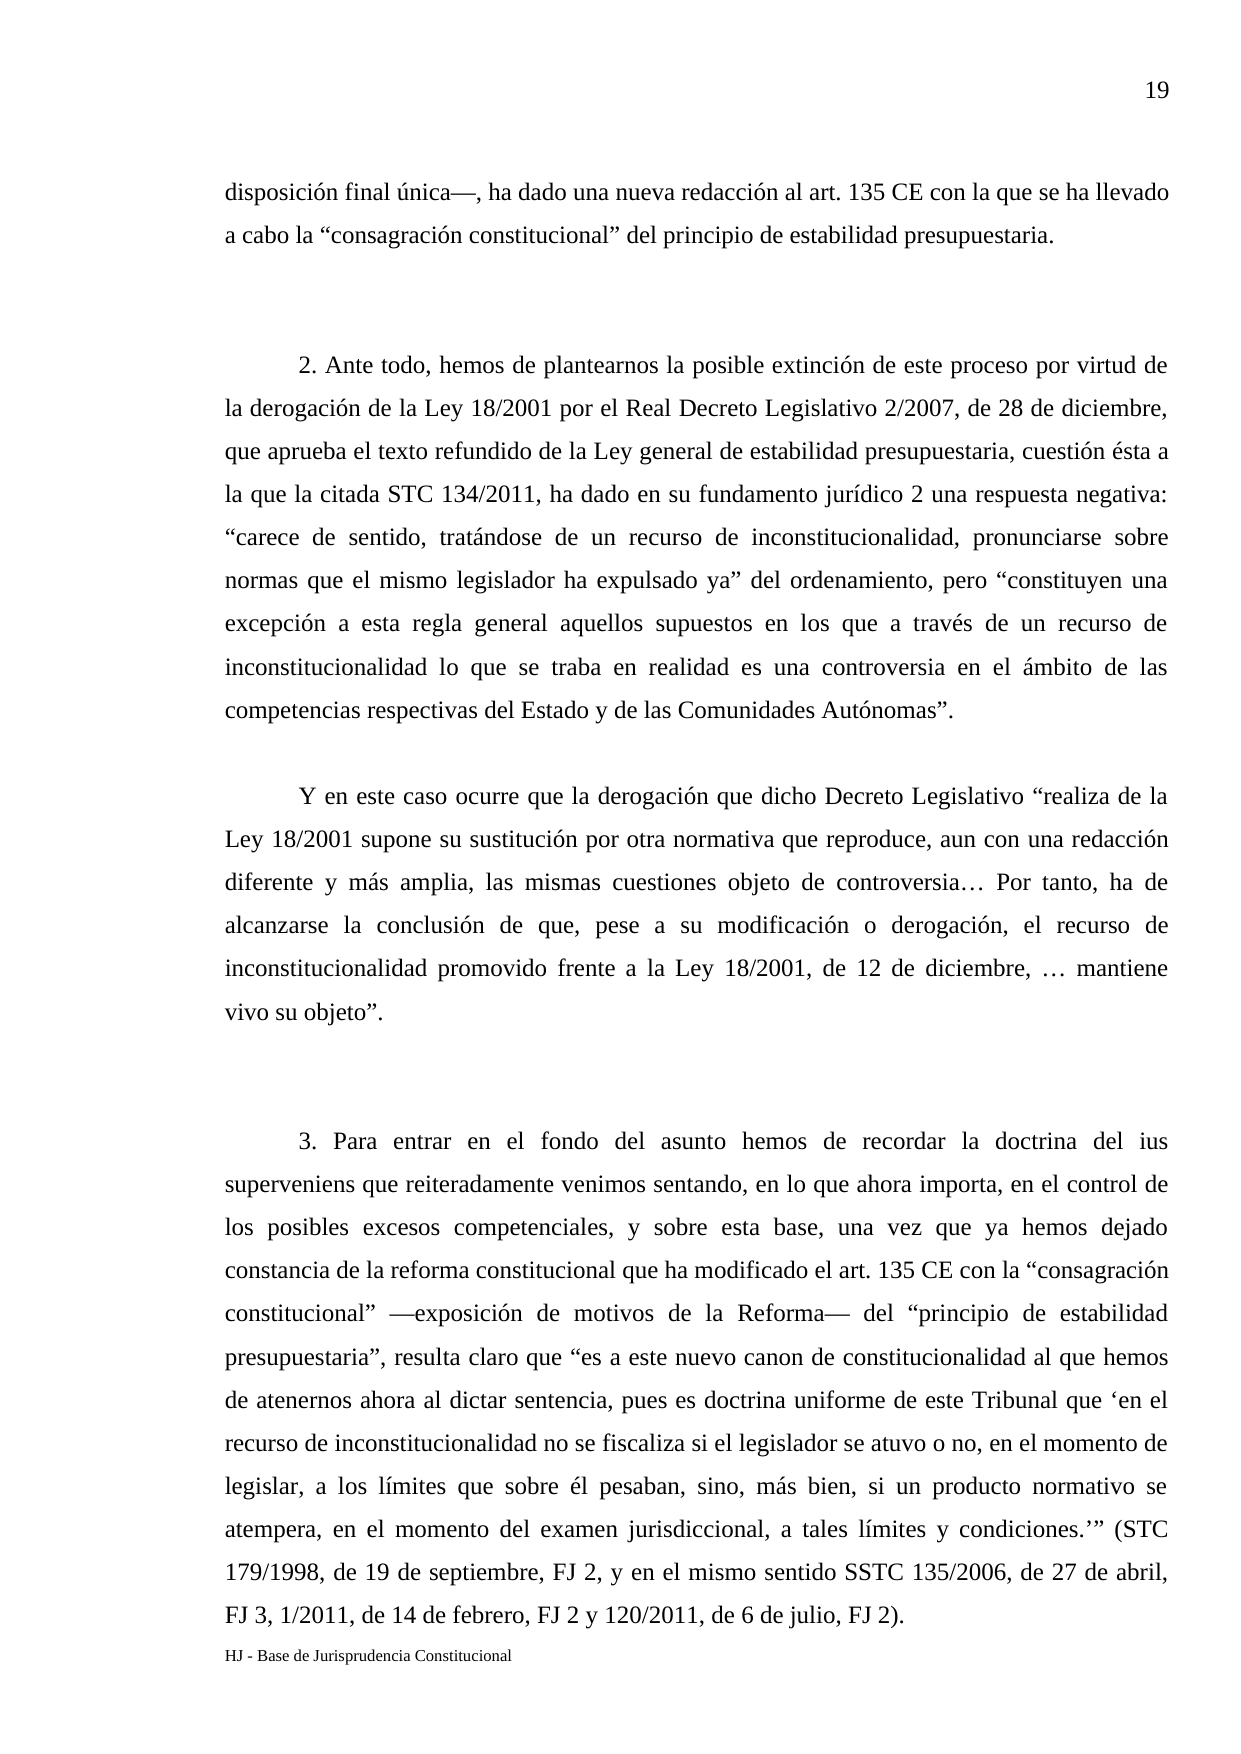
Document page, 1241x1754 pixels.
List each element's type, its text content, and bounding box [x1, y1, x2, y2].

text 2. Ante todo, hemos de plantearnos la posible extinción de este proceso por virtud de la derogación de la Ley 18/2001 por el Real Decreto Legislativo 2/2007, de 28 de diciembre, que aprueba el texto refundido de la Ley general de estabilidad presupuestaria, cuestión ésta a la que la citada STC 134/2011, ha dado en su fundamento jurídico 2 una respuesta negativa: “carece de sentido, tratándose de un recurso de inconstitucionalidad, pronunciarse sobre normas que el mismo legislador ha expulsado ya” del ordenamiento, pero “constituyen una excepción a esta regla general aquellos supuestos en los que a través de un recurso de inconstitucionalidad lo que se traba en realidad es una controversia en el ámbito de las competencias respectivas del Estado y de las Comunidades Autónomas”. [224, 350, 1169, 723]
text 3. Para entrar en el fondo del asunto hemos de recordar la doctrina del ius superveniens que reiteradamente venimos sentando, en lo que ahora importa, en el control de los posibles excesos competenciales, y sobre esta base, una vez que ya hemos dejado constancia de la reforma constitucional que ha modificado el art. 135 CE con la “consagración constitucional” —exposición de motivos de la Reforma— del “principio de estabilidad presupuestaria”, resulta claro que “es a este nuevo canon de constitucionalidad al que hemos de atenernos ahora al dictar sentencia, pues es doctrina uniforme de este Tribunal que ‘en el recurso de inconstitucionalidad no se fiscaliza si el legislador se atuvo o no, en el momento de legislar, a los límites que sobre él pesaban, sino, más bien, si un producto normativo se atempera, en el momento del examen jurisdiccional, a tales límites y condiciones.’” (STC 179/1998, de 19 de septiembre, FJ 2, y en el mismo sentido SSTC 135/2006, de 27 de abril, FJ 3, 1/2011, de 14 de febrero, FJ 2 y 120/2011, de 6 de julio, FJ 2). [224, 1126, 1169, 1629]
text Y en este caso ocurre que la derogación que dicho Decreto Legislativo “realiza de la Ley 18/2001 supone su sustitución por otra normativa que reproduce, aun con una redacción diferente y más amplia, las mismas cuestiones objeto de controversia… Por tanto, ha de alcanzarse la conclusión de que, pese a su modificación o derogación, el recurso de inconstitucionalidad promovido frente a la Ley 18/2001, de 12 de diciembre, … mantiene vivo su objeto”. [224, 781, 1169, 1025]
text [224, 177, 1169, 249]
